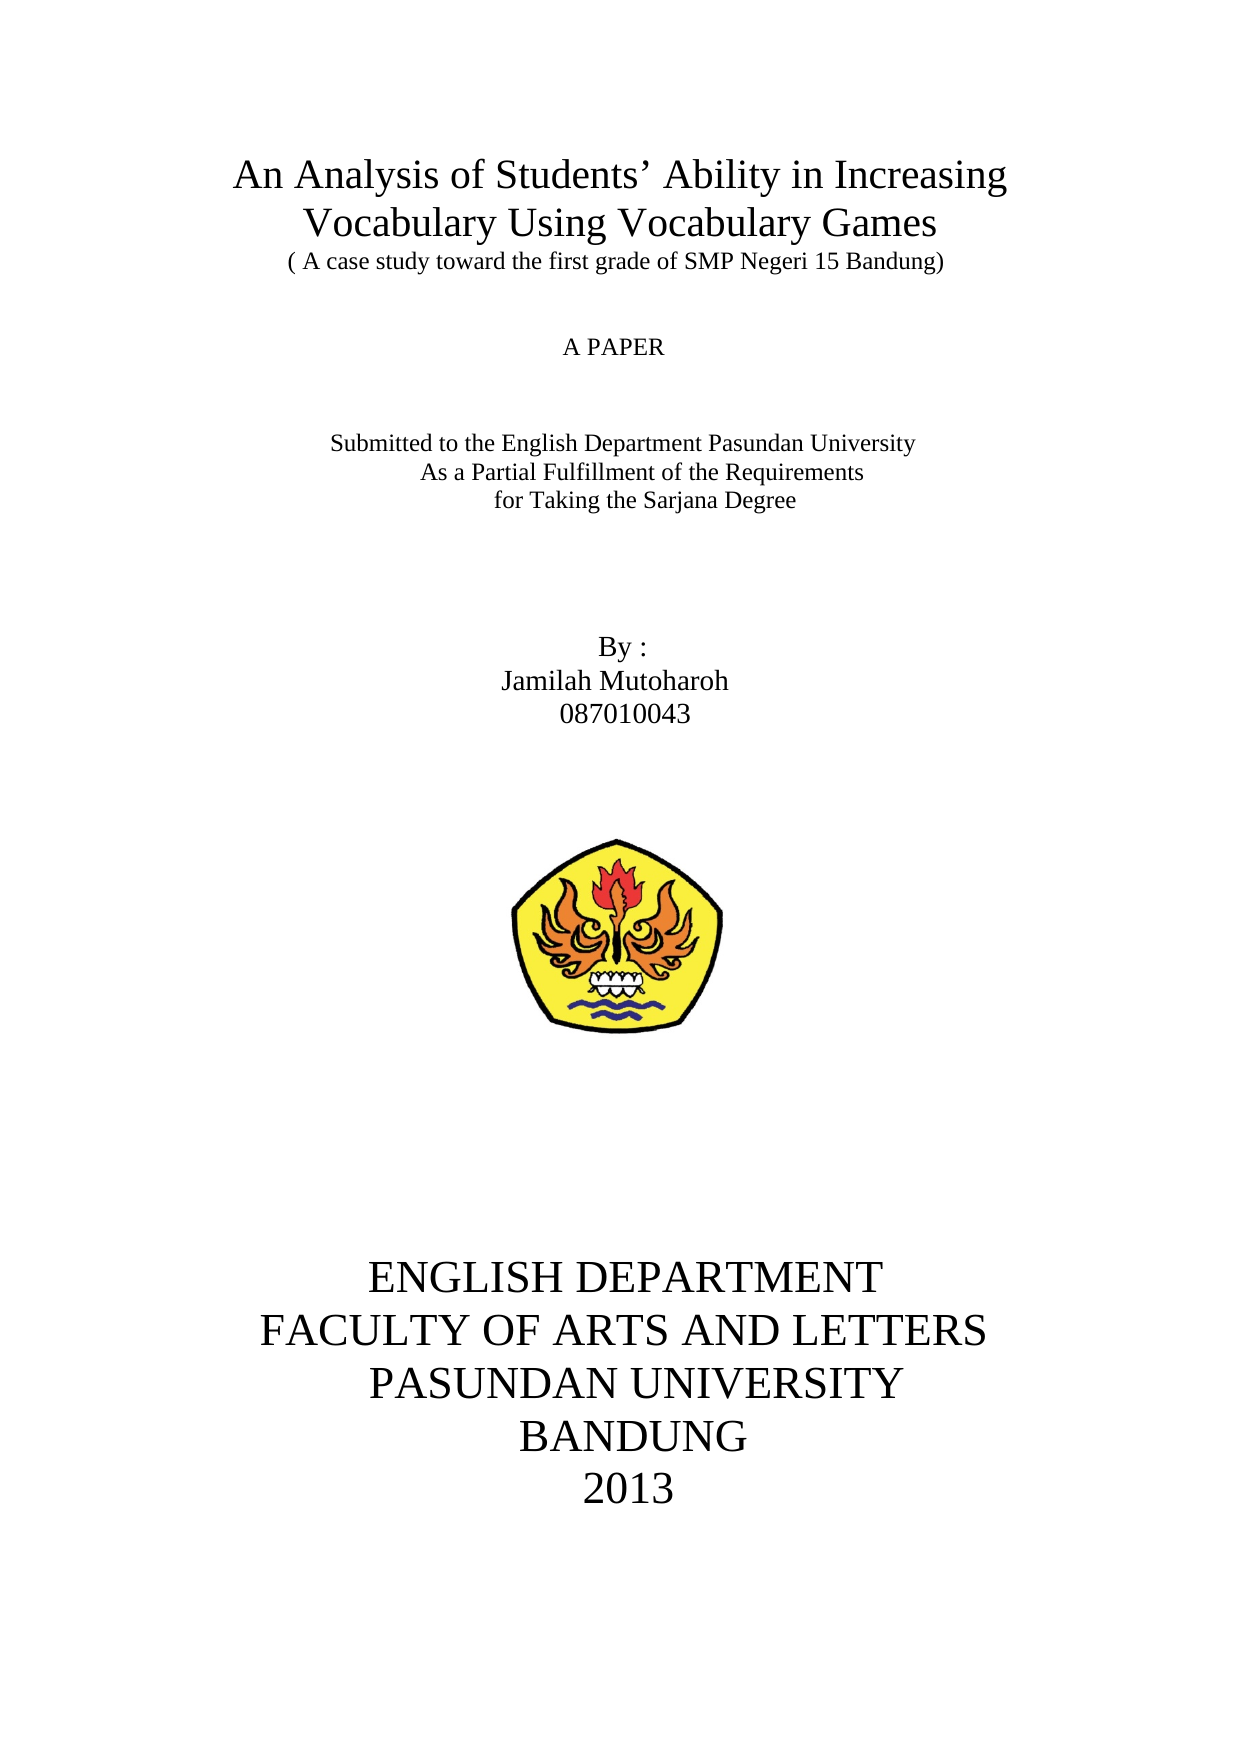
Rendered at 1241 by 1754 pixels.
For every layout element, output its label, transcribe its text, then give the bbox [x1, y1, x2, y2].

text 2013 [525, 1461, 1090, 1513]
text FACULTY OF ARTS AND LETTERS [225, 1303, 1090, 1355]
text As a Partial Fulfillment of the Requirements [150, 457, 1090, 485]
text ENGLISH DEPARTMENT [150, 1250, 1090, 1303]
text BANDUNG [375, 1408, 1090, 1461]
text An Analysis of Students’ Ability in Increasing Vocabulary Using Vocabulary Games [150, 150, 1090, 246]
text By : [525, 629, 1090, 663]
text Submitted to the English Department Pasundan University [150, 428, 1090, 457]
picture [500, 830, 736, 1044]
text Jamilah Mutoharoh [450, 663, 1090, 696]
text 087010043 [450, 696, 1090, 730]
text A PAPER [525, 332, 1090, 361]
text PASUNDAN UNIVERSITY [225, 1355, 1090, 1408]
text ( A case study toward the first grade of SMP Negeri 15 Bandung) [150, 246, 1090, 274]
text for Taking the Sarjana Degree [150, 485, 1090, 514]
